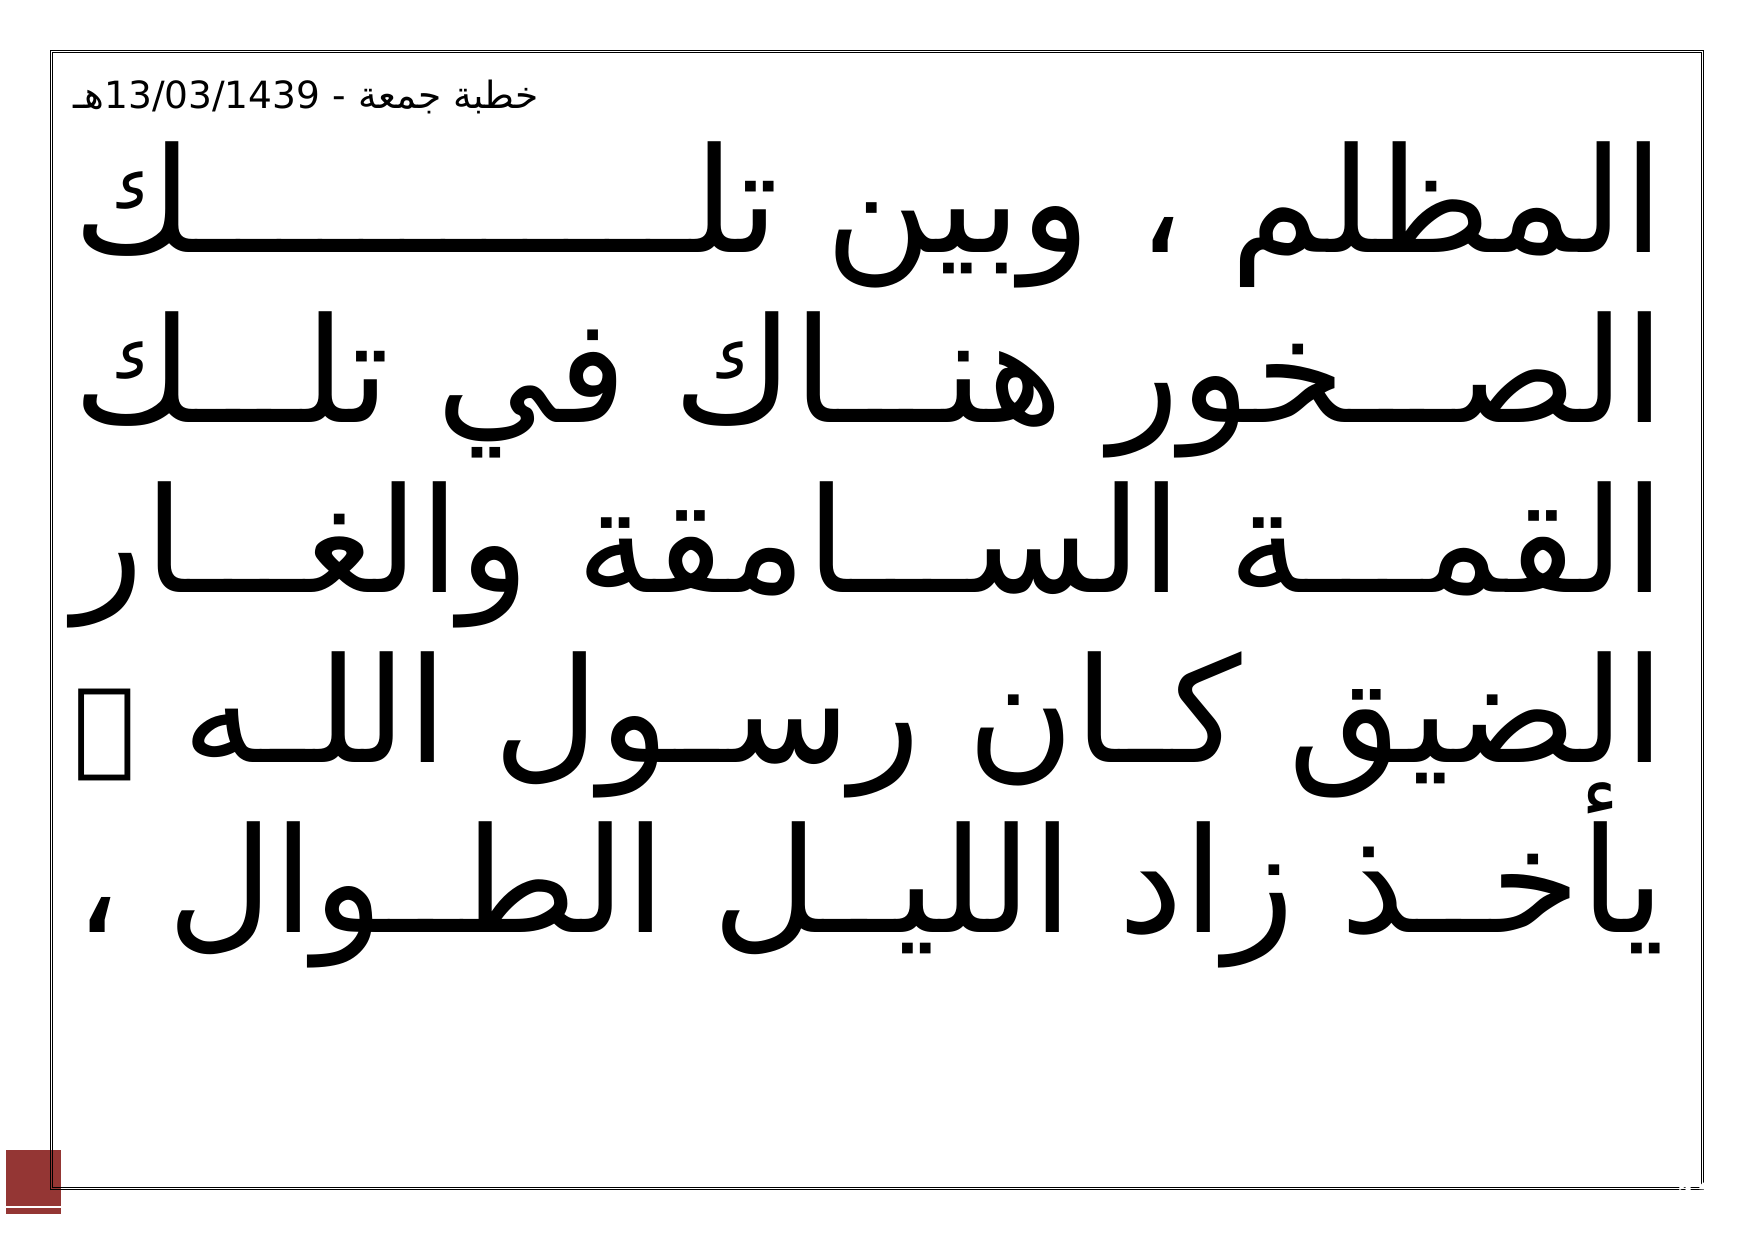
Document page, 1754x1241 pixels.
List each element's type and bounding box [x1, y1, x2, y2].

text [74, 117, 1665, 966]
